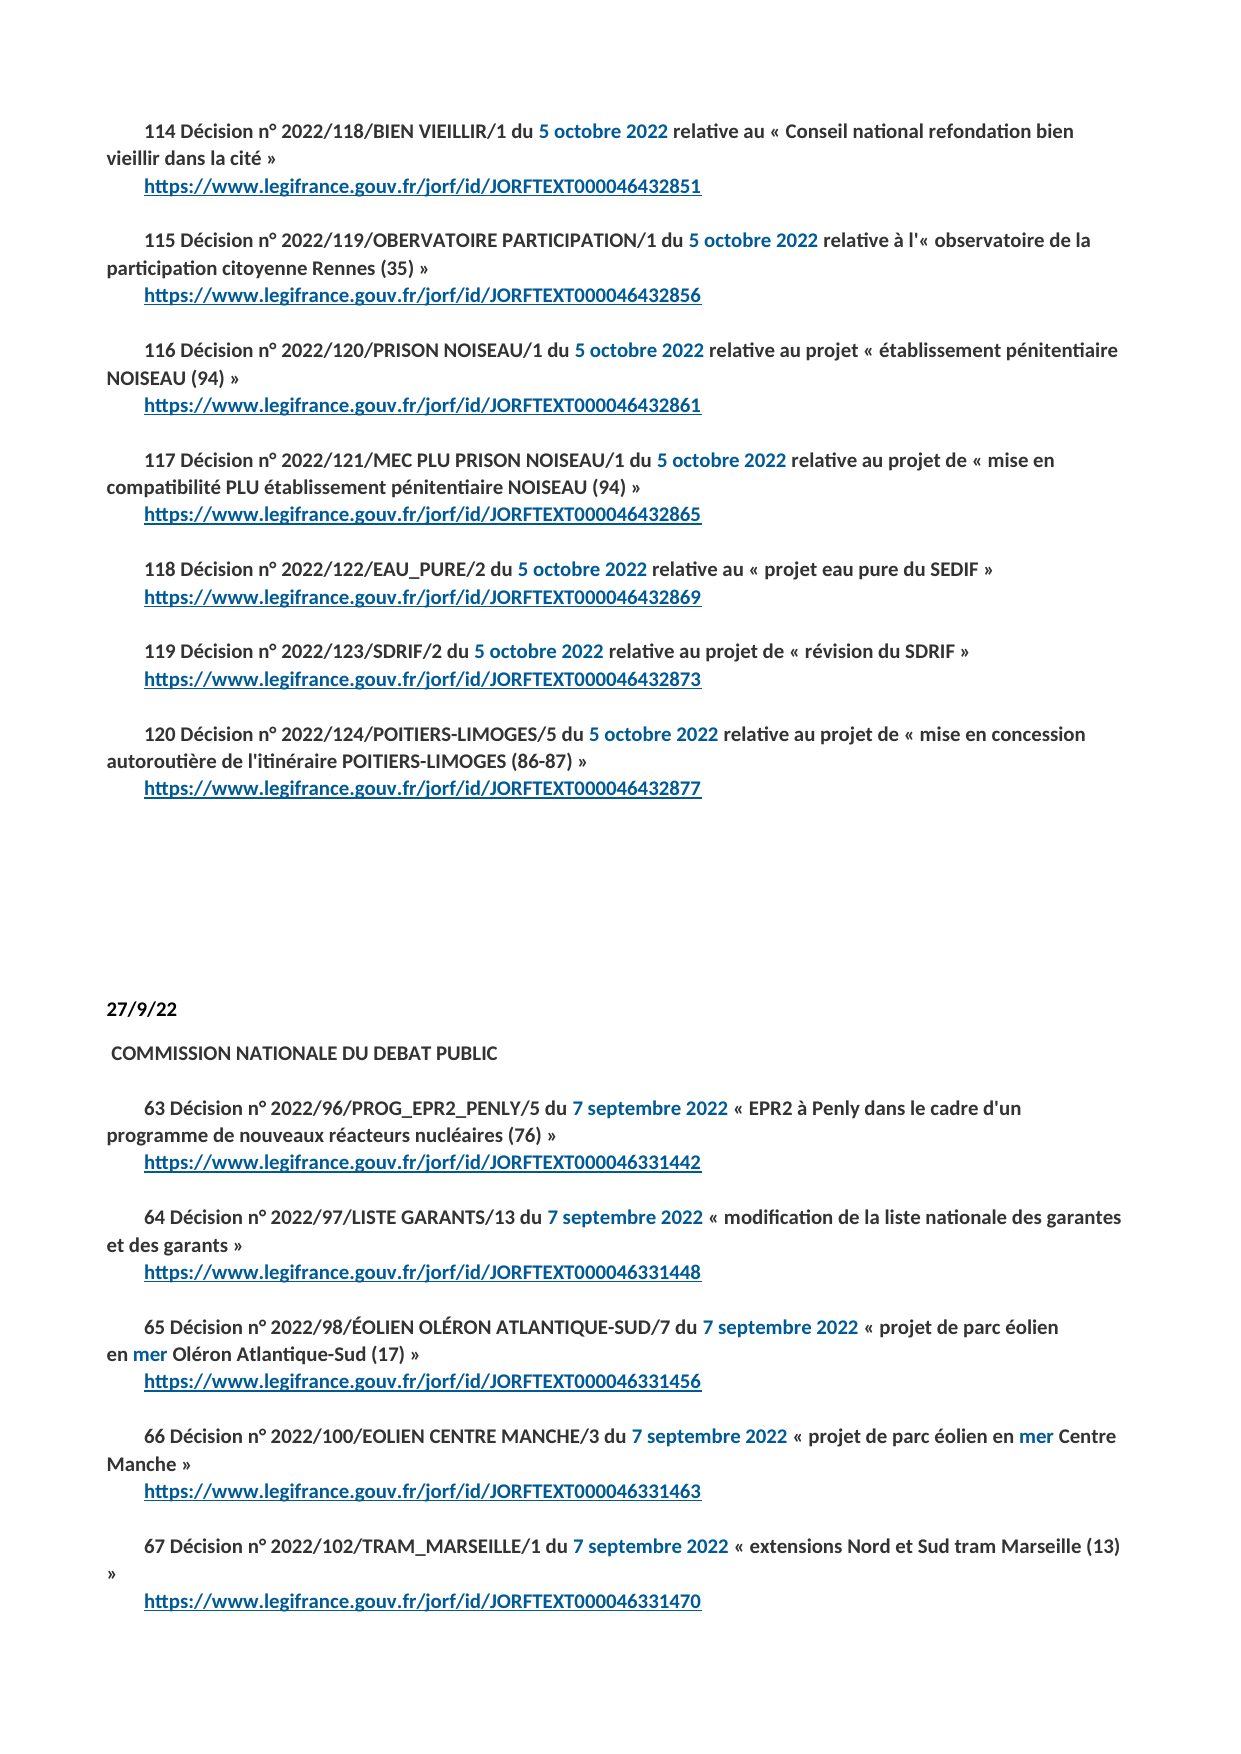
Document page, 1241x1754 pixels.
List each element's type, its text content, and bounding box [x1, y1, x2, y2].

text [106, 118, 1128, 801]
text 27/9/22 [106, 996, 1128, 1021]
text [106, 1040, 1128, 1613]
